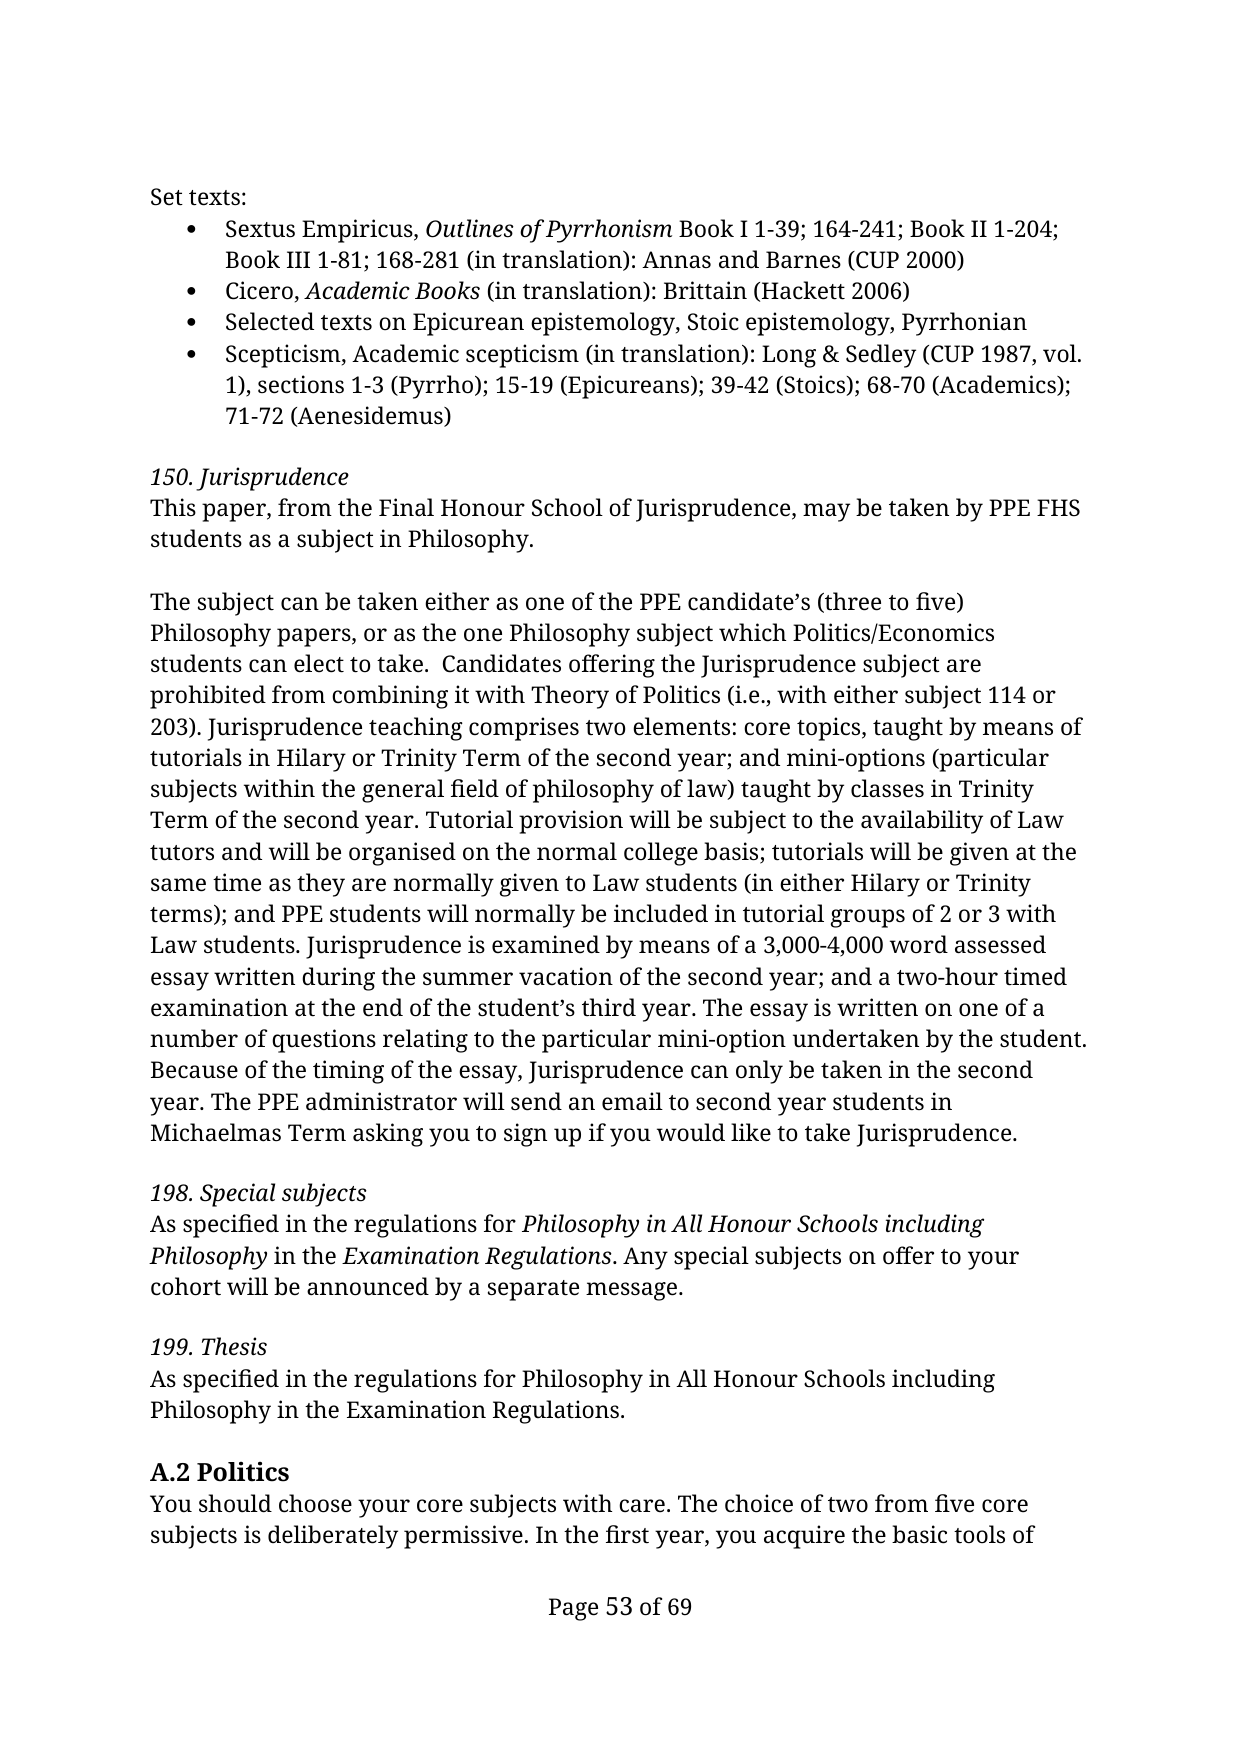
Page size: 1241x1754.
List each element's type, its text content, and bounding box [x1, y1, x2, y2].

text Set texts: [150, 181, 1090, 212]
subtitle 199. Thesis [150, 1331, 1090, 1362]
list Scepticism, Academic scepticism (in translation): Long & Sedley (CUP 1987, vol. 1), sections 1‐3 (Pyrrho); 15‐19 (Epicureans); 39‐42 (Stoics); 68‐70 (Academics); 71‐72 (Aenesidemus) [187, 337, 1090, 431]
text This paper, from the Final Honour School of Jurisprudence, may be taken by PPE FHS students as a subject in Philosophy. [150, 492, 1090, 554]
subtitle A.2 Politics [150, 1454, 1090, 1488]
text As specified in the regulations for Philosophy in All Honour Schools including Philosophy in the Examination Regulations. [150, 1362, 1090, 1425]
list Selected texts on Epicurean epistemology, Stoic epistemology, Pyrrhonian [187, 306, 1090, 337]
list Cicero, Academic Books (in translation): Brittain (Hackett 2006) [187, 275, 1090, 306]
text The subject can be taken either as one of the PPE candidate’s (three to five) Philosophy papers, or as the one Philosophy subject which Politics/Economics students can elect to take. Candidates offering the Jurisprudence subject are prohibited from combining it with Theory of Politics (i.e., with either subject 114 or 203). Jurisprudence teaching comprises two elements: core topics, taught by means of tutorials in Hilary or Trinity Term of the second year; and mini-options (particular subjects within the general field of philosophy of law) taught by classes in Trinity Term of the second year. Tutorial provision will be subject to the availability of Law tutors and will be organised on the normal college basis; tutorials will be given at the same time as they are normally given to Law students (in either Hilary or Trinity terms); and PPE students will normally be included in tutorial groups of 2 or 3 with Law students. Jurisprudence is examined by means of a 3,000-4,000 word assessed essay written during the summer vacation of the second year; and a two-hour timed examination at the end of the student’s third year. The essay is written on one of a number of questions relating to the particular mini-option undertaken by the student. Because of the timing of the essay, Jurisprudence can only be taken in the second year. The PPE administrator will send an email to second year students in Michaelmas Term asking you to sign up if you would like to take Jurisprudence. [150, 585, 1090, 1148]
subtitle 198. Special subjects [150, 1177, 1090, 1208]
list Sextus Empiricus, Outlines of Pyrrhonism Book I 1‐39; 164‐241; Book II 1‐204; Book III 1‐81; 168‐281 (in translation): Annas and Barnes (CUP 2000) [187, 212, 1090, 275]
text As specified in the regulations for Philosophy in All Honour Schools including Philosophy in the Examination Regulations. Any special subjects on offer to your cohort will be announced by a separate message. [150, 1208, 1090, 1302]
subtitle 150. Jurisprudence [150, 460, 1090, 492]
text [150, 1488, 1090, 1551]
